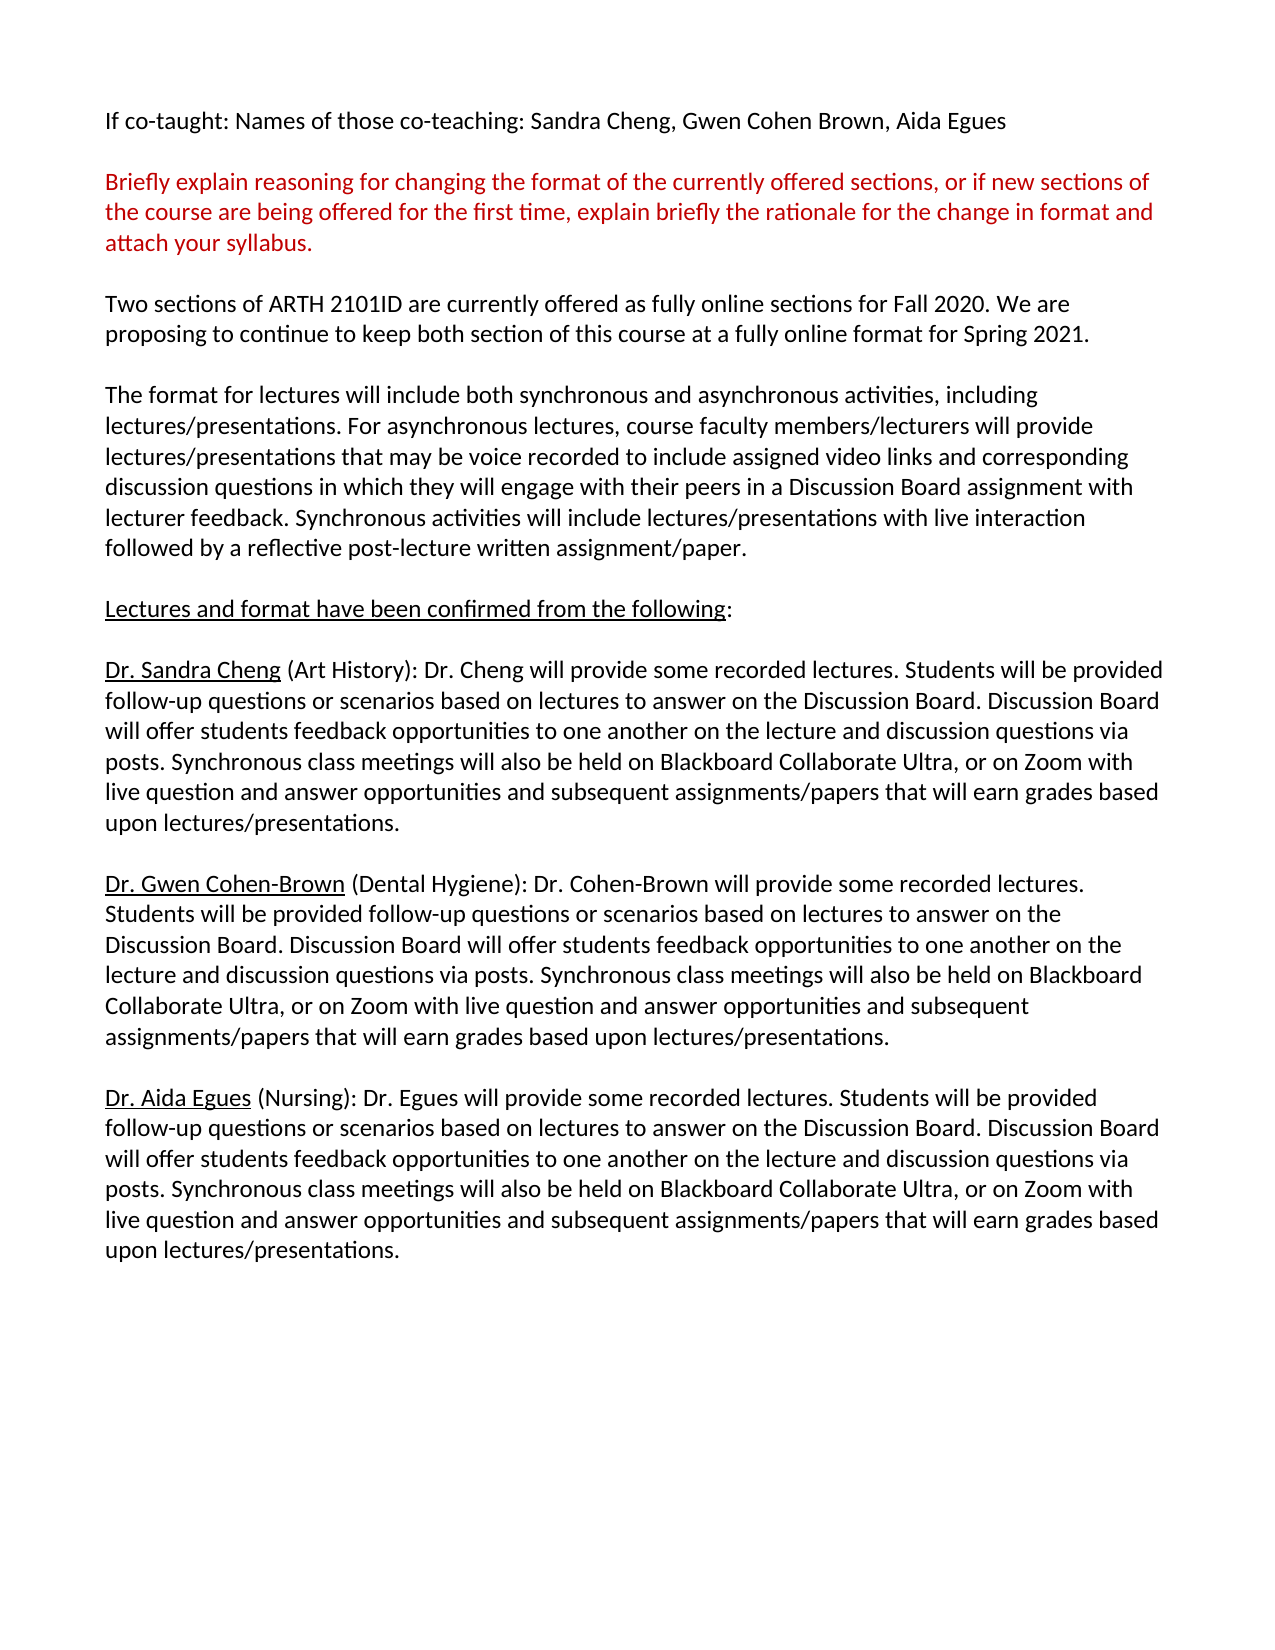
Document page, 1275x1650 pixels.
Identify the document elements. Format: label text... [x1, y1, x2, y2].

text Two sections of ARTH 2101ID are currently offered as fully online sections for Fall 2020. We are proposing to continue to keep both section of this course at a fully online format for Spring 2021. [105, 288, 1170, 349]
text If co-taught: Names of those co-teaching: Sandra Cheng, Gwen Cohen Brown, Aida Egues [105, 105, 1170, 136]
text Dr. Gwen Cohen-Brown (Dental Hygiene): Dr. Cohen-Brown will provide some recorded lectures. Students will be provided follow-up questions or scenarios based on lectures to answer on the Discussion Board. Discussion Board will offer students feedback opportunities to one another on the lecture and discussion questions via posts. Synchronous class meetings will also be held on Blackboard Collaborate Ultra, or on Zoom with live question and answer opportunities and subsequent assignments/papers that will earn grades based upon lectures/presentations. [105, 868, 1170, 1051]
text Dr. Aida Egues (Nursing): Dr. Egues will provide some recorded lectures. Students will be provided follow-up questions or scenarios based on lectures to answer on the Discussion Board. Discussion Board will offer students feedback opportunities to one another on the lecture and discussion questions via posts. Synchronous class meetings will also be held on Blackboard Collaborate Ultra, or on Zoom with live question and answer opportunities and subsequent assignments/papers that will earn grades based upon lectures/presentations. [105, 1082, 1170, 1265]
text The format for lectures will include both synchronous and asynchronous activities, including lectures/presentations. For asynchronous lectures, course faculty members/lecturers will provide lectures/presentations that may be voice recorded to include assigned video links and corresponding discussion questions in which they will engage with their peers in a Discussion Board assignment with lecturer feedback. Synchronous activities will include lectures/presentations with live interaction followed by a reflective post-lecture written assignment/paper. [105, 380, 1170, 563]
text Lectures and format have been confirmed from the following: [105, 593, 1170, 624]
text Dr. Sandra Cheng (Art History): Dr. Cheng will provide some recorded lectures. Students will be provided follow-up questions or scenarios based on lectures to answer on the Discussion Board. Discussion Board will offer students feedback opportunities to one another on the lecture and discussion questions via posts. Synchronous class meetings will also be held on Blackboard Collaborate Ultra, or on Zoom with live question and answer opportunities and subsequent assignments/papers that will earn grades based upon lectures/presentations. [105, 654, 1170, 837]
text Briefly explain reasoning for changing the format of the currently offered sections, or if new sections of the course are being offered for the first time, explain briefly the rationale for the change in format and attach your syllabus. [105, 166, 1170, 258]
